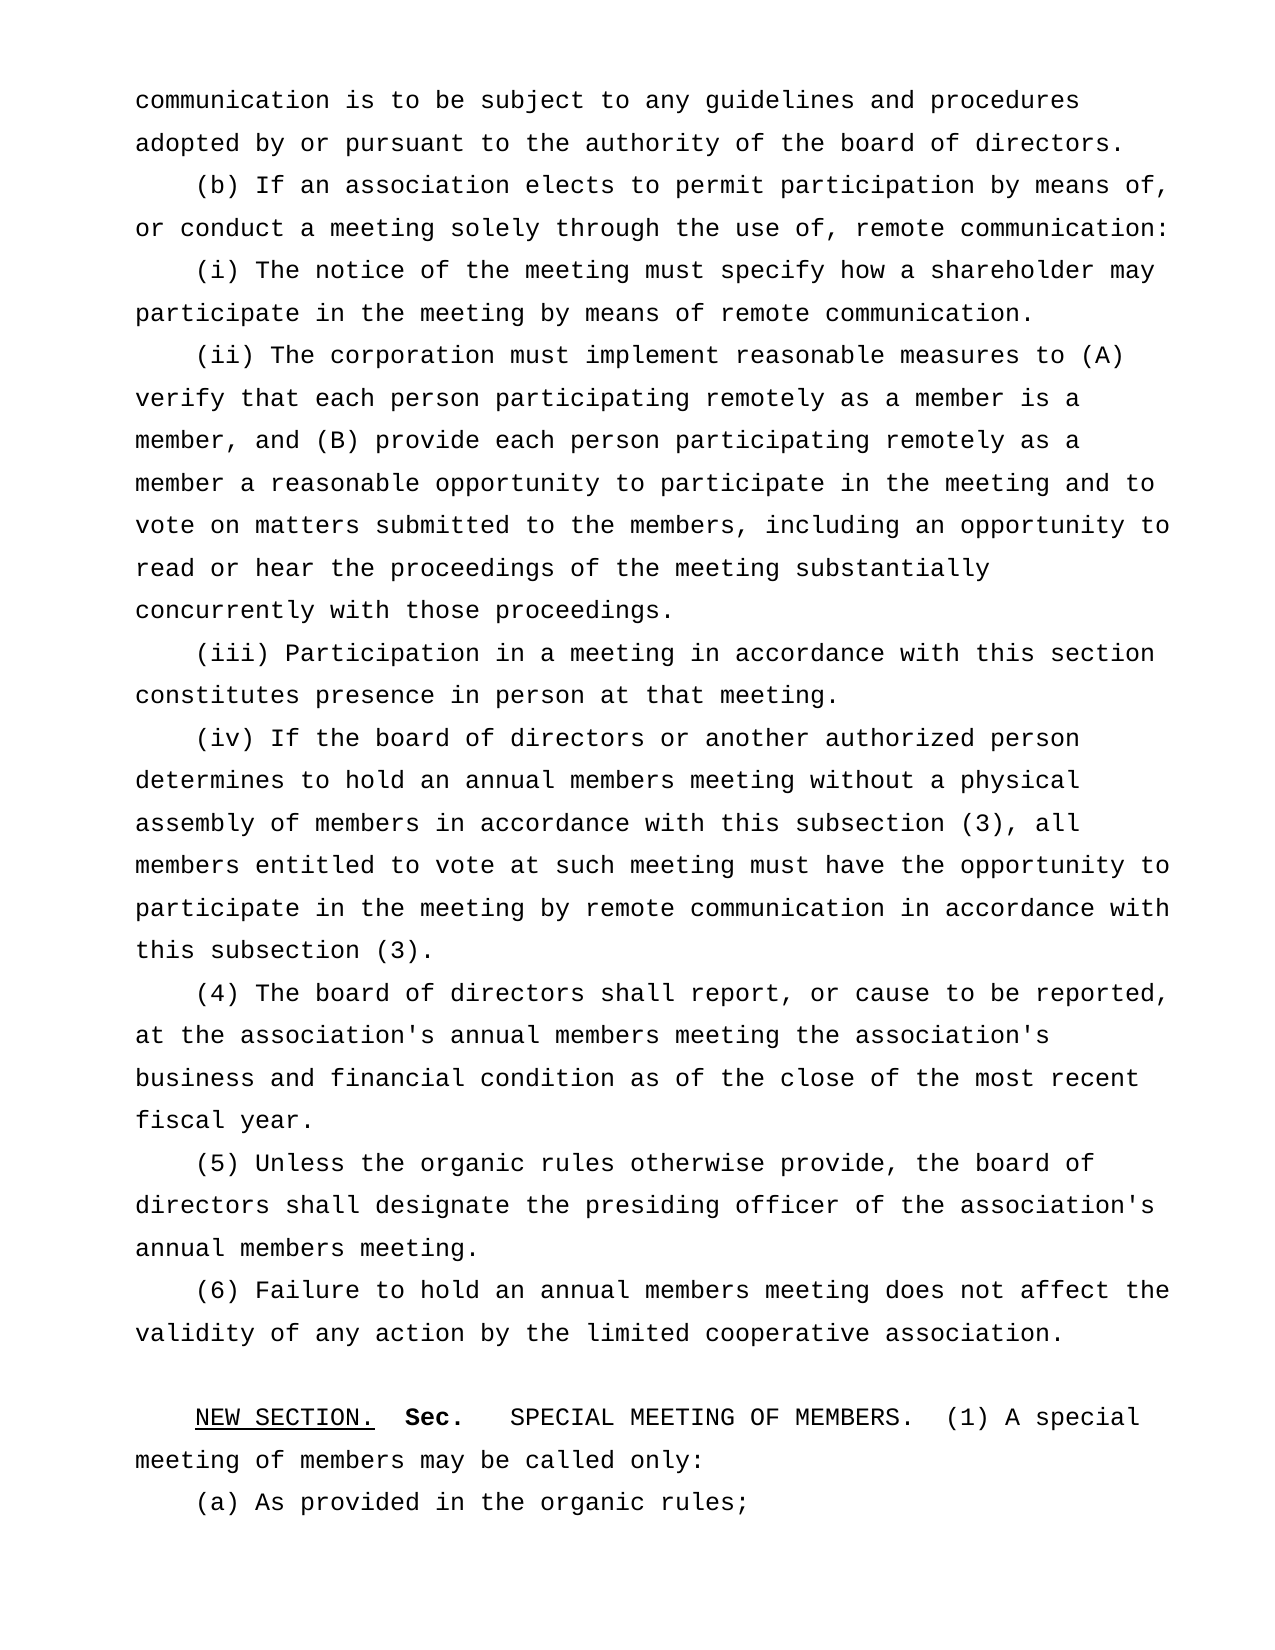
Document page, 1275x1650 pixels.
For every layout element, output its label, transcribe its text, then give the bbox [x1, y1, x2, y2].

text (6) Failure to hold an annual members meeting does not affect the validity of any action by the limited cooperative association. [135, 1265, 1170, 1350]
text (i) The notice of the meeting must specify how a shareholder may participate in the meeting by means of remote communication. [135, 245, 1170, 330]
text NEW SECTION. Sec. SPECIAL MEETING OF MEMBERS. (1) A special meeting of members may be called only: [135, 1392, 1170, 1477]
text (5) Unless the organic rules otherwise provide, the board of directors shall designate the presiding officer of the association's annual members meeting. [135, 1137, 1170, 1265]
text (a) As provided in the organic rules; [135, 1477, 1170, 1519]
text (4) The board of directors shall report, or cause to be reported, at the association's annual members meeting the association's business and financial condition as of the close of the most recent fiscal year. [135, 967, 1170, 1137]
text (b) If an association elects to permit participation by means of, or conduct a meeting solely through the use of, remote communication: [135, 160, 1170, 245]
text (ii) The corporation must implement reasonable measures to (A) verify that each person participating remotely as a member is a member, and (B) provide each person participating remotely as a member a reasonable opportunity to participate in the meeting and to vote on matters submitted to the members, including an opportunity to read or hear the proceedings of the meeting substantially concurrently with those proceedings. [135, 330, 1170, 627]
text (iv) If the board of directors or another authorized person determines to hold an annual members meeting without a physical assembly of members in accordance with this subsection (3), all members entitled to vote at such meeting must have the opportunity to participate in the meeting by remote communication in accordance with this subsection (3). [135, 712, 1170, 967]
text (iii) Participation in a meeting in accordance with this section constitutes presence in person at that meeting. [135, 627, 1170, 712]
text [135, 75, 1170, 160]
